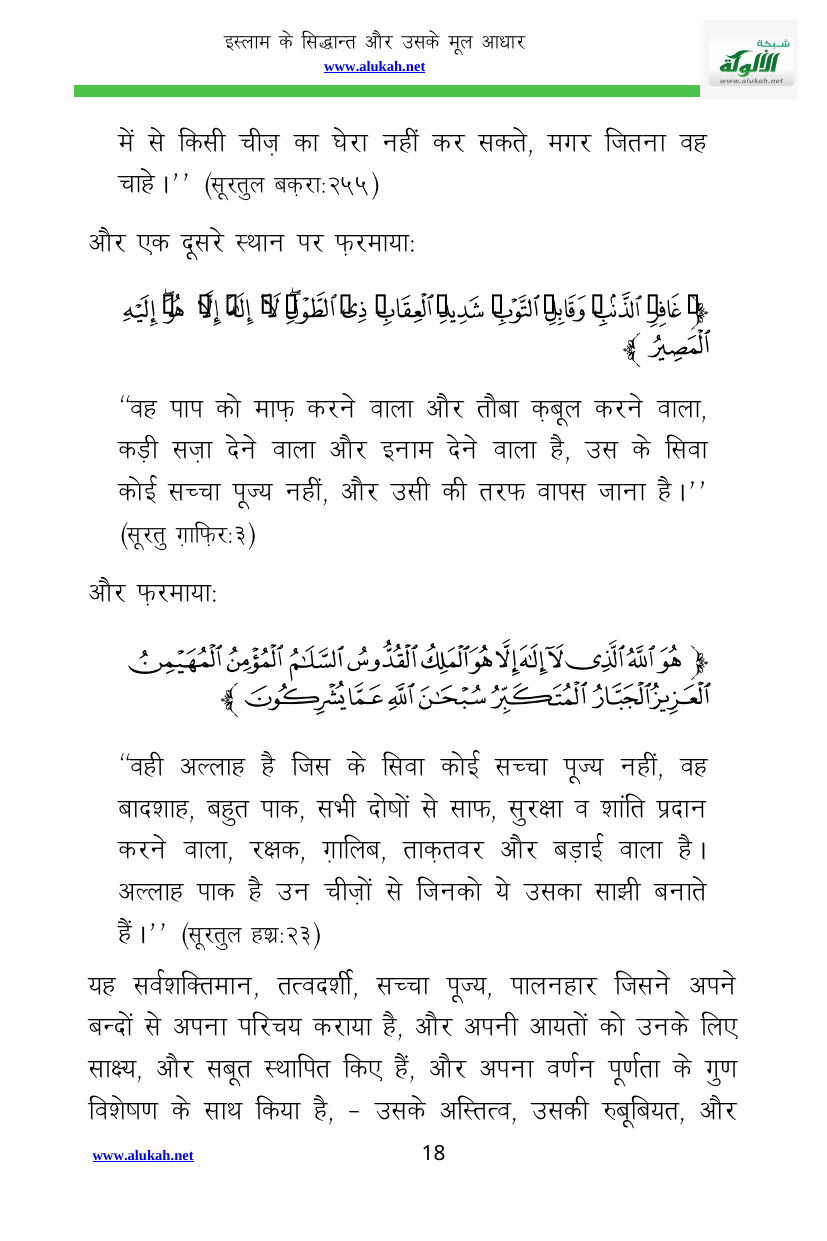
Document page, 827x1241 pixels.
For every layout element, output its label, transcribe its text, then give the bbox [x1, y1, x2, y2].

text vkSj ,d nwljs LFkku ij Q+jek;k% [89, 221, 738, 261]
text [89, 962, 738, 1128]
text ^^og iki dks ekQ+ djus okyk vkSj rkSck d+cwy djus okyk] dM+h lt+k nsus okyk vkSj buke nsus okyk gS] ml ds flok dksbZ lPpk iwT; ugha] vkSj mlh dh rjQ okil tkuk gSA** ¼lwjrq x+kfQ+j%3½ [118, 385, 708, 551]
text vkSj Q+jek;k% [89, 570, 738, 611]
text ^^ogh vYykg gS ftl ds flok dksbZ lPpk iwT; ugha] og ckn'kkg] cgqr ikd] lHkh nks"kksa ls lkQ] lqj{kk o 'kkafr iznku djus okyk] j{kd] x+kfyc] rkd+roj vkSj cM+kbZ okyk gSA vYykg ikd gS mu pht+ksa ls ftudks ;s mldk lk>h cukrs gSaA** ¼lwjrqy g'kz%23½ [118, 743, 708, 951]
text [118, 119, 708, 202]
text ﭽ ﭭ ﭮ ﭯ ﭰ ﭱ ﭲ ﭳ ﭴﭵ ﭶ ﭷ ﭸ ﭹﭺ ﭻ ﭼ ﭼ [118, 279, 708, 374]
text ﭽﮭ ﮮ ﮯ ﮰ ﮱ ﯓ ﯔ ﯕ ﯖ ﯗ ﯘ ﯙ ﯚ ﯛ ﯜ ﯞ ﯟ ﯠ ﯡﭼ [118, 629, 708, 724]
